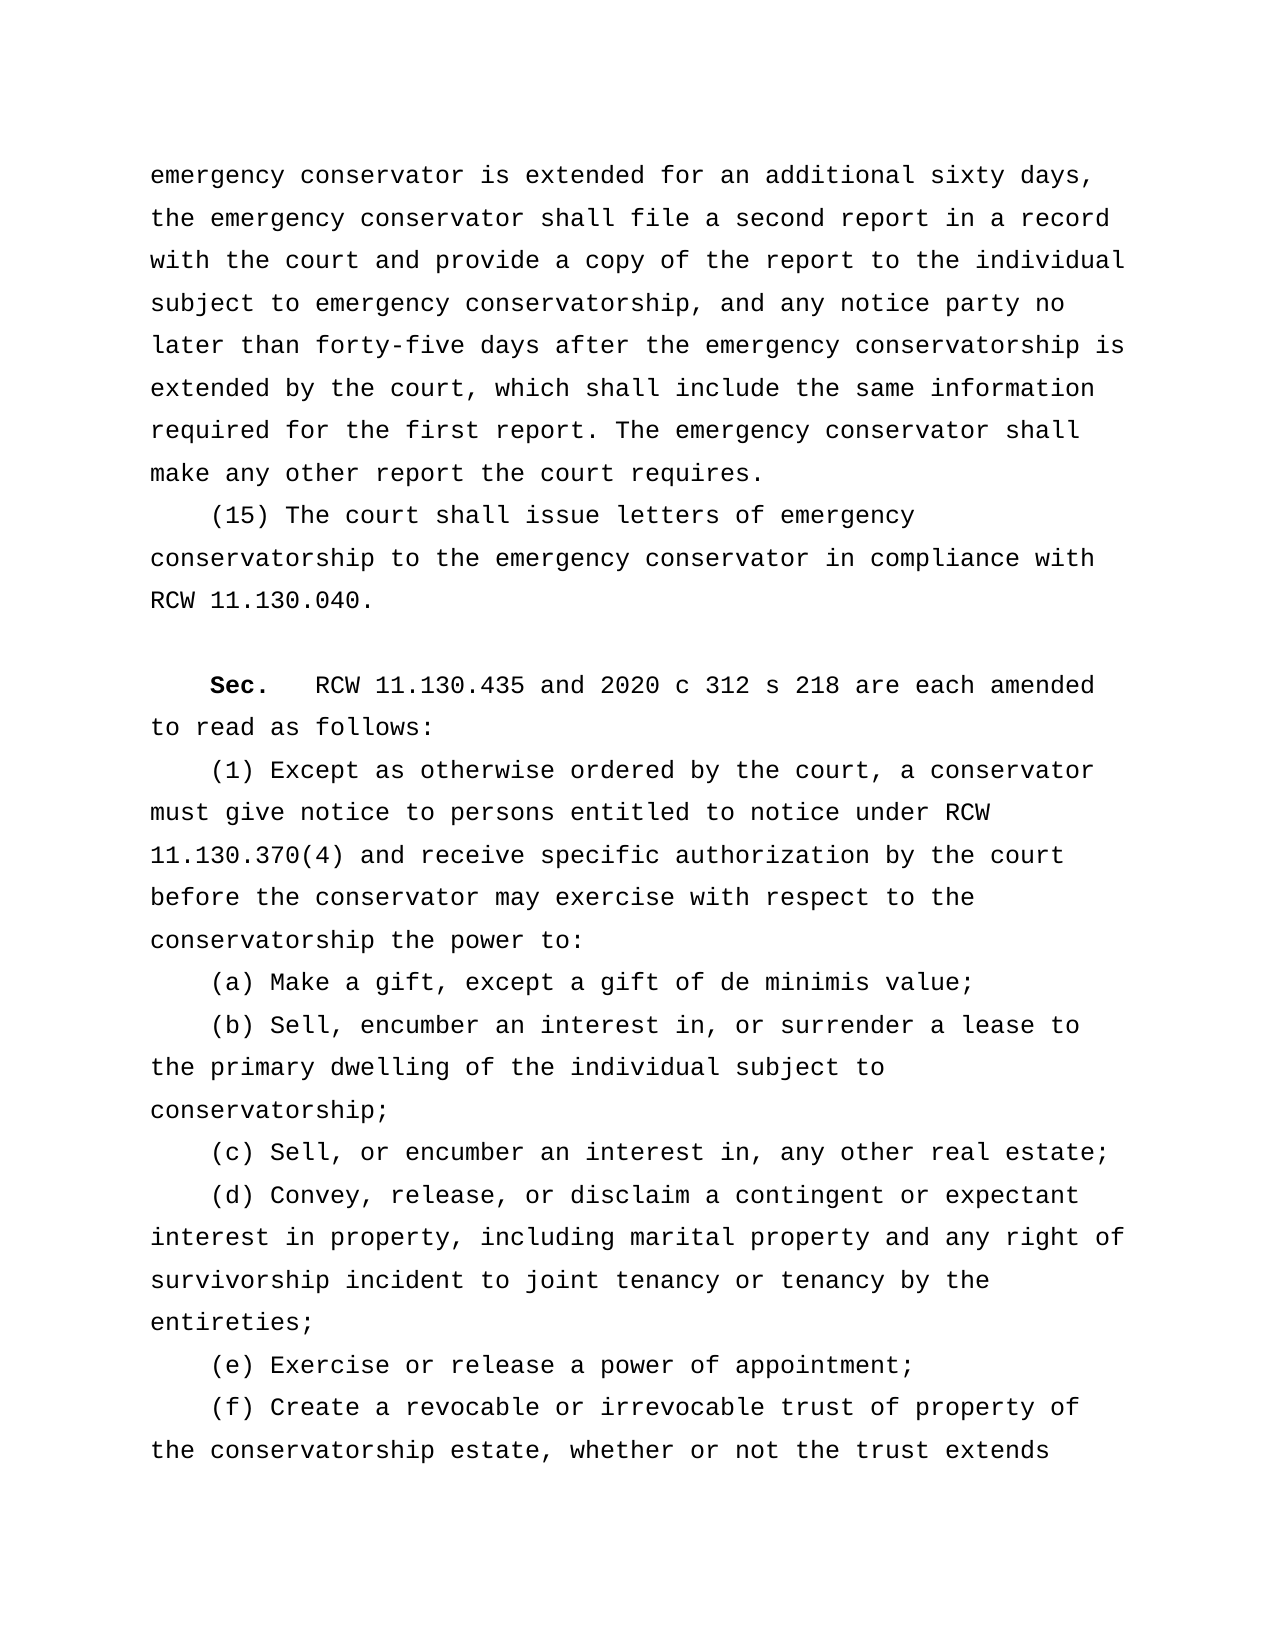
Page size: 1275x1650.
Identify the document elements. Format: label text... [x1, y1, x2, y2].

text (b) Sell, encumber an interest in, or surrender a lease to the primary dwelling of the individual subject to conservatorship; [150, 999, 1125, 1127]
text (c) Sell, or encumber an interest in, any other real estate; [150, 1127, 1125, 1169]
text (e) Exercise or release a power of appointment; [150, 1339, 1125, 1382]
text (d) Convey, release, or disclaim a contingent or expectant interest in property, including marital property and any right of survivorship incident to joint tenancy or tenancy by the entireties; [150, 1169, 1125, 1339]
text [150, 1382, 1125, 1467]
text Sec. RCW 11.130.435 and 2020 c 312 s 218 are each amended to read as follows: [150, 659, 1125, 744]
text (15) The court shall issue letters of emergency conservatorship to the emergency conservator in compliance with RCW 11.130.040. [150, 490, 1125, 617]
text (a) Make a gift, except a gift of de minimis value; [150, 957, 1125, 999]
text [150, 150, 1125, 490]
text (1) Except as otherwise ordered by the court, a conservator must give notice to persons entitled to notice under RCW 11.130.370(4) and receive specific authorization by the court before the conservator may exercise with respect to the conservatorship the power to: [150, 744, 1125, 957]
